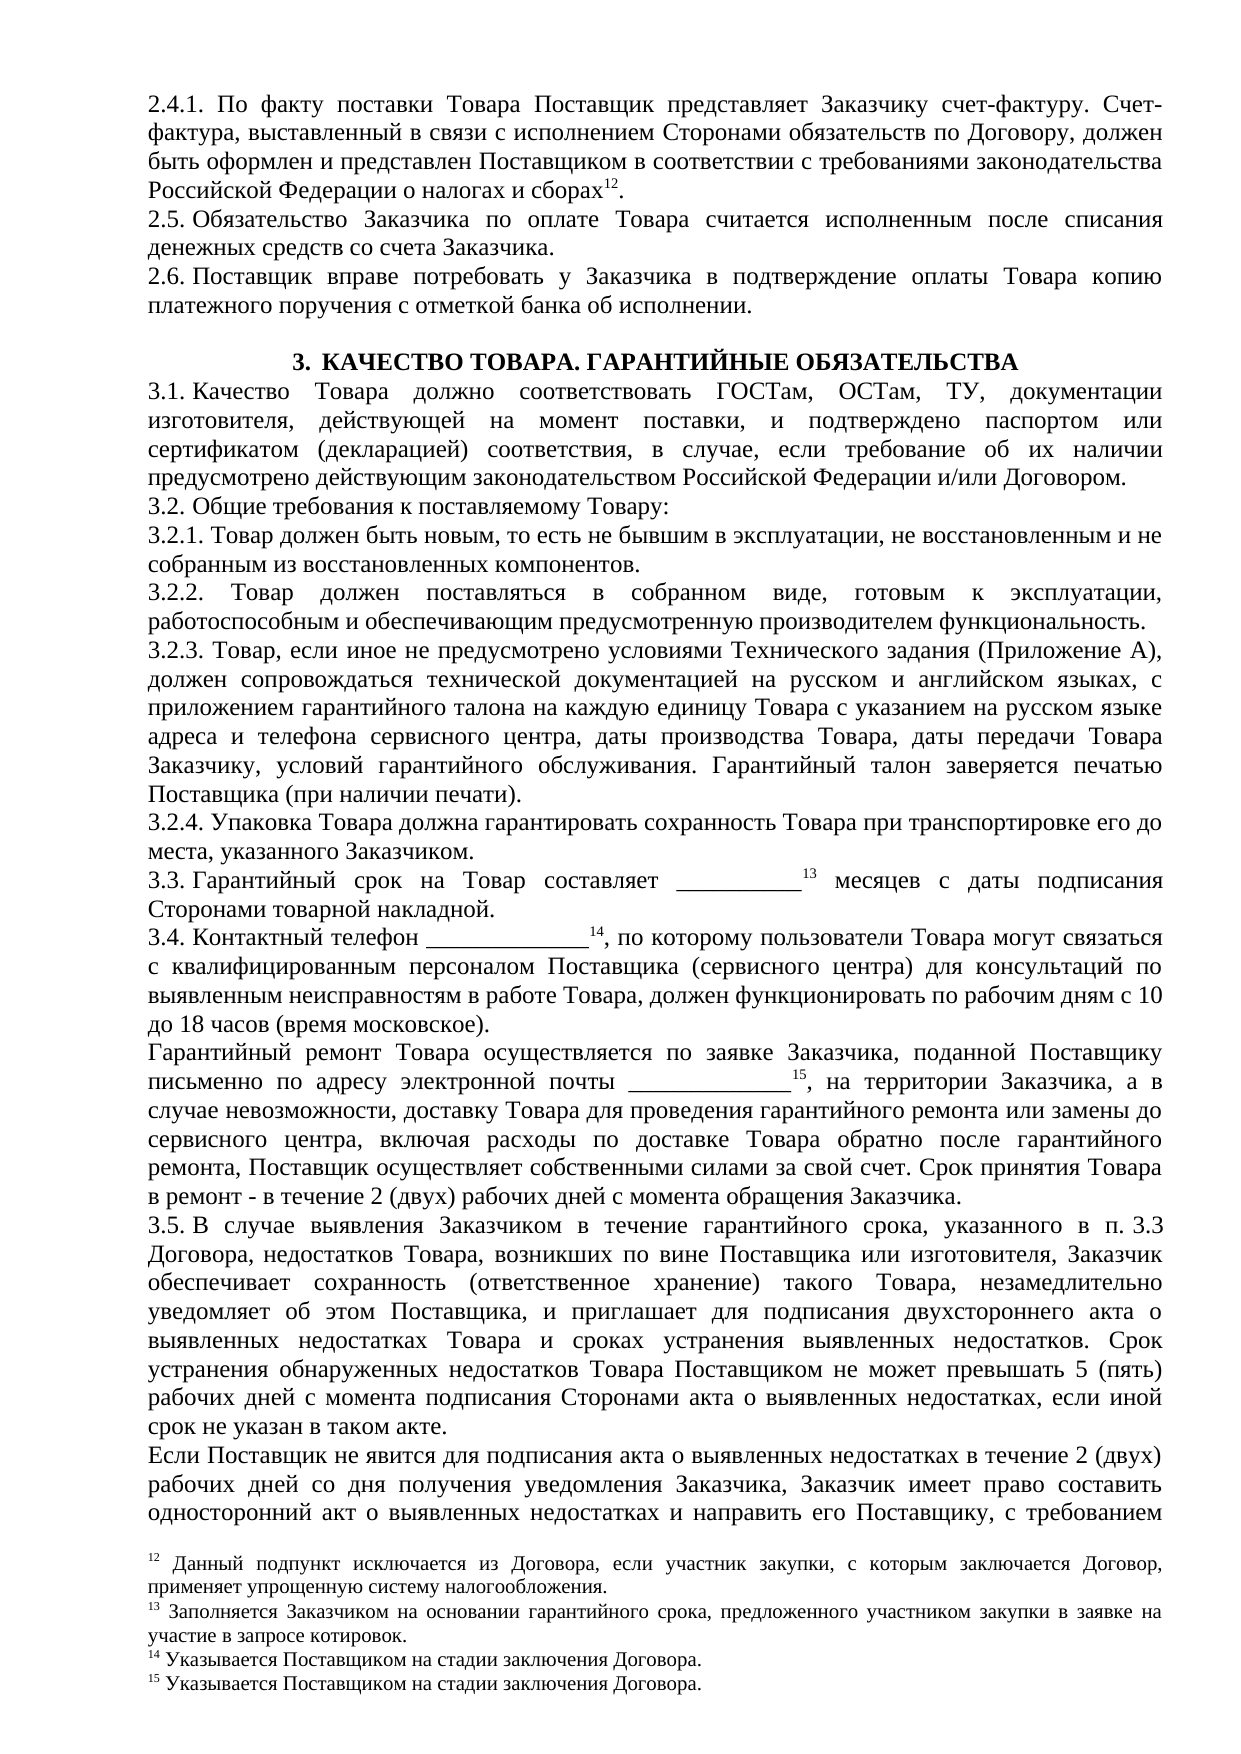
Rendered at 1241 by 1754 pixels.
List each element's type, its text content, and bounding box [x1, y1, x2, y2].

text 2.4.1. По факту поставки Товара Поставщик представляет Заказчику счет-фактуру. Счет-фактура, выставленный в связи с исполнением Сторонами обязательств по Договору, должен быть оформлен и представлен Поставщиком в соответствии с требованиями законодательства Российской Федерации о налогах и сборах. [148, 89, 1163, 204]
list КАЧЕСТВО ТОВАРА. ГАРАНТИЙНЫЕ ОБЯЗАТЕЛЬСТВА [148, 347, 1163, 376]
list Поставщик вправе потребовать у Заказчика в подтверждение оплаты Товара копию платежного поручения с отметкой банка об исполнении. [148, 261, 1163, 319]
text 3.2.2. Товар должен поставляться в собранном виде, готовым к эксплуатации, работоспособным и обеспечивающим предусмотренную производителем функциональность. [148, 577, 1163, 635]
list Обязательство Заказчика по оплате Товара считается исполненным после списания денежных средств со счета Заказчика. [148, 204, 1163, 261]
list Общие требования к поставляемому Товару: [148, 491, 1163, 520]
text 3.2.4. Упаковка Товара должна гарантировать сохранность Товара при транспортировке его до места, указанного Заказчиком. [148, 807, 1163, 865]
list Контактный телефон _____________, по которому пользователи Товара могут связаться с квалифицированным персоналом Поставщика (сервисного центра) для консультаций по выявленным неисправностям в работе Товара, должен функционировать по рабочим дням с 10 до 18 часов (время московское). [148, 922, 1163, 1037]
text 3.2.1. Товар должен быть новым, то есть не бывшим в эксплуатации, не восстановленным и не собранным из восстановленных компонентов. [148, 520, 1163, 577]
list Качество Товара должно соответствовать ГОСТам, ОСТам, ТУ, документации изготовителя, действующей на момент поставки, и подтверждено паспортом или сертификатом (декларацией) соответствия, в случае, если требование об их наличии предусмотрено действующим законодательством Российской Федерации и/или Договором. [148, 376, 1163, 491]
list В случае выявления Заказчиком в течение гарантийного срока, указанного в п. 3.3 Договора, недостатков Товара, возникших по вине Поставщика или изготовителя, Заказчик обеспечивает сохранность (ответственное хранение) такого Товара, незамедлительно уведомляет об этом Поставщика, и приглашает для подписания двухстороннего акта о выявленных недостатках Товара и сроках устранения выявленных недостатков. Срок устранения обнаруженных недостатков Товара Поставщиком не может превышать 5 (пять) рабочих дней с момента подписания Сторонами акта о выявленных недостатках, если иной срок не указан в таком акте. [148, 1210, 1163, 1440]
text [148, 1440, 1163, 1526]
list Гарантийный срок на Товар составляет __________ месяцев с даты подписания Сторонами товарной накладной. [148, 865, 1163, 922]
text Гарантийный ремонт Товара осуществляется по заявке Заказчика, поданной Поставщику письменно по адресу электронной почты _____________, на территории Заказчика, а в случае невозможности, доставку Товара для проведения гарантийного ремонта или замены до сервисного центра, включая расходы по доставке Товара обратно после гарантийного ремонта, Поставщик осуществляет собственными силами за свой счет. Срок принятия Товара в ремонт - в течение 2 (двух) рабочих дней с момента обращения Заказчика. [148, 1037, 1163, 1210]
text 3.2.3. Товар, если иное не предусмотрено условиями Технического задания (Приложение А), должен сопровождаться технической документацией на русском и английском языках, с приложением гарантийного талона на каждую единицу Товара с указанием на русском языке адреса и телефона сервисного центра, даты производства Товара, даты передачи Товара Заказчику, условий гарантийного обслуживания. Гарантийный талон заверяется печатью Поставщика (при наличии печати). [148, 635, 1163, 807]
